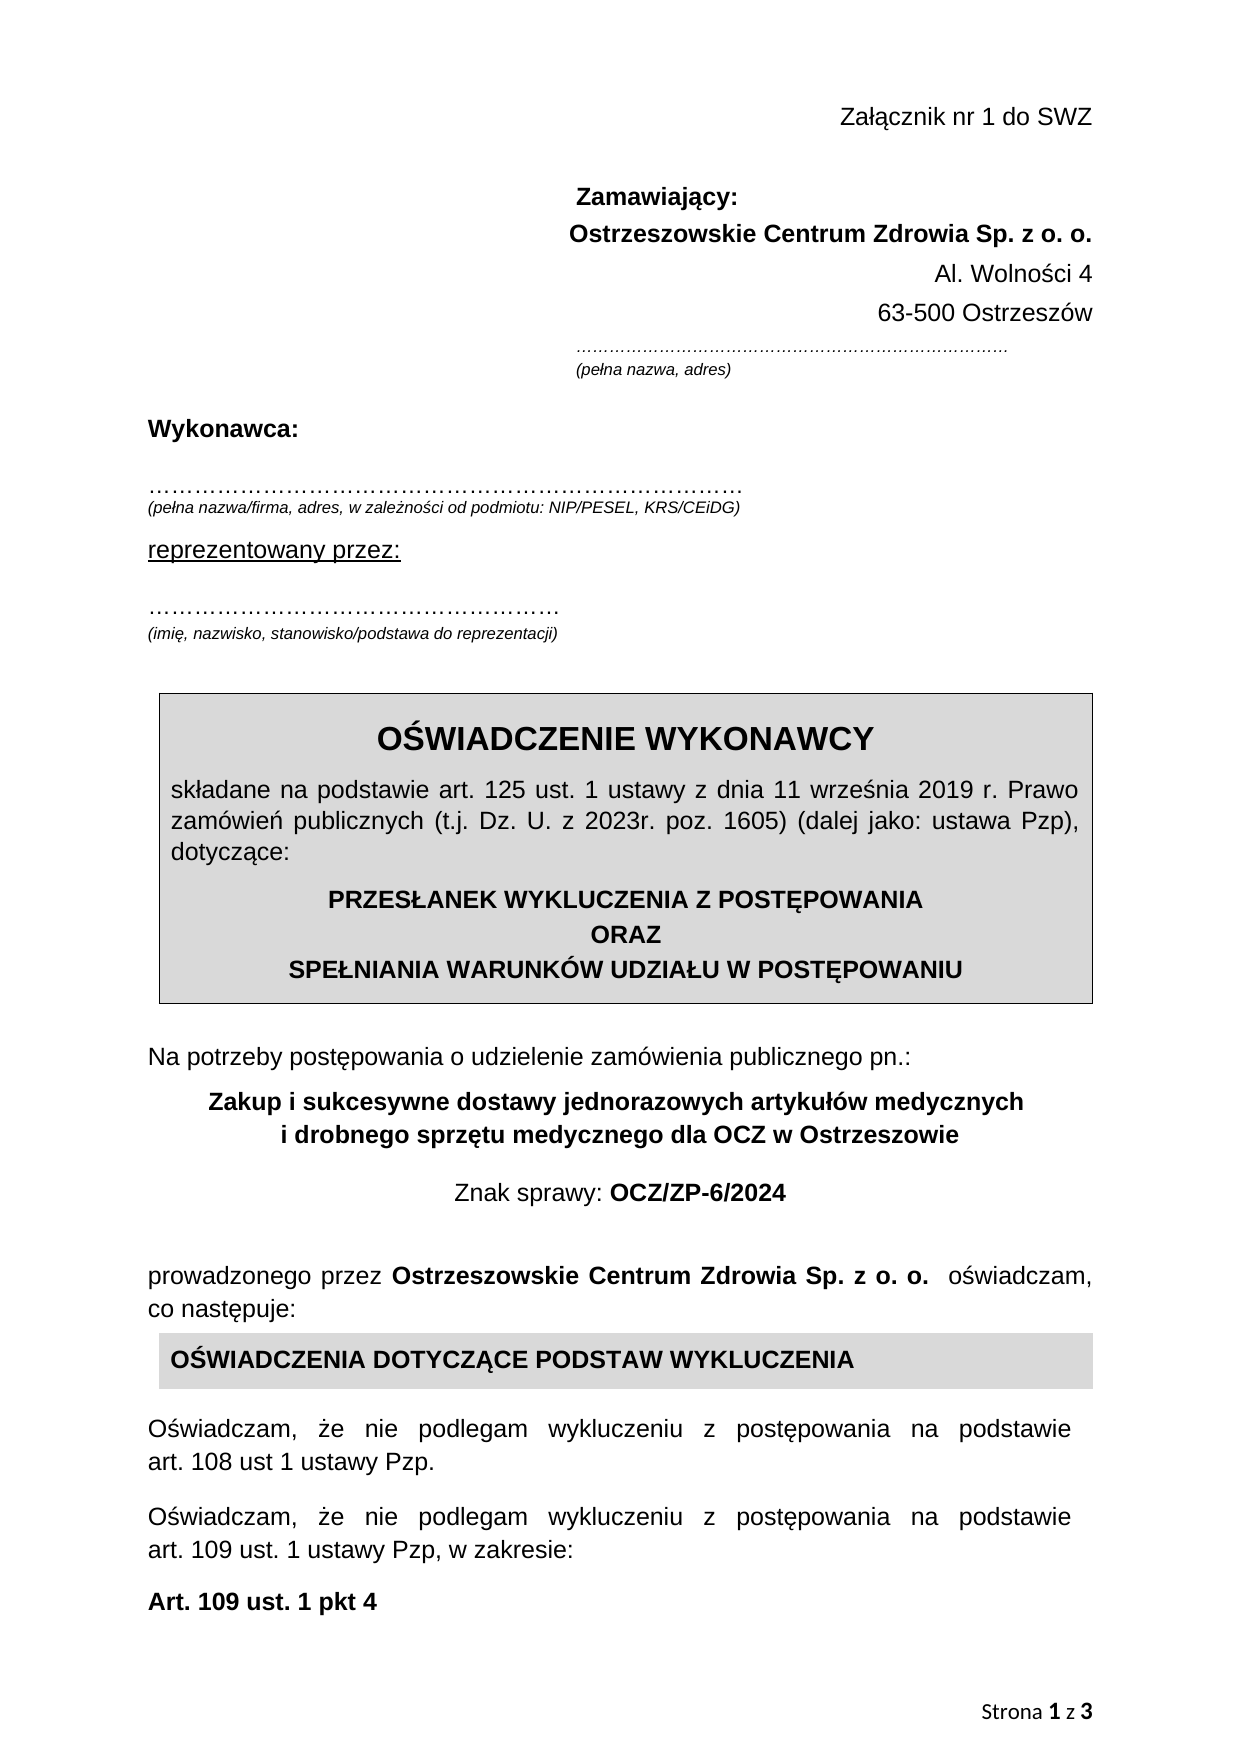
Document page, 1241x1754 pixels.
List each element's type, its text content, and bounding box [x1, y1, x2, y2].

text reprezentowany przez: [148, 535, 1093, 564]
text Art. 109 ust. 1 pkt 4 [148, 1587, 1093, 1616]
subtitle Załącznik nr 1 do SWZ [207, 102, 1093, 131]
text Al. Wolności 4 [148, 259, 1093, 287]
text Zamawiający: [576, 182, 1093, 211]
text …………………………………………………………………… [148, 472, 753, 498]
text (pełna nazwa, adres) [576, 359, 1093, 378]
text (imię, nazwisko, stanowisko/podstawa do reprezentacji) [148, 623, 753, 643]
table_header OŚWIADCZENIA DOTYCZĄCE PODSTAW WYKLUCZENIA [159, 1333, 1093, 1389]
text Zakup i sukcesywne dostawy jednorazowych artykułów medycznych i drobnego sprzętu medycznego dla OCZ w Ostrzeszowie [148, 1087, 1093, 1149]
text Znak sprawy: OCZ/ZP-6/2024 [148, 1178, 1093, 1207]
text Wykonawca: [148, 414, 1093, 443]
text (pełna nazwa/firma, adres, w zależności od podmiotu: NIP/PESEL, KRS/CEiDG) [148, 498, 783, 517]
table_header OŚWIADCZENIE WYKONAWCY składane na podstawie art. 125 ust. 1 ustawy z dnia 11 września 2019 r. Prawo zamówień publicznych (t.j. Dz. U. z 2023r. poz. 1605) (dalej jako: ustawa Pzp), dotyczące: PRZESŁANEK WYKLUCZENIA Z POSTĘPOWANIA ORAZ SPEŁNIANIA WARUNKÓW UDZIAŁU W POSTĘPOWANIU [160, 694, 1092, 1003]
text Ostrzeszowskie Centrum Zdrowia Sp. z o. o. [148, 219, 1093, 248]
text prowadzonego przez Ostrzeszowskie Centrum Zdrowia Sp. z o. o. oświadczam, co następuje: [148, 1261, 1093, 1322]
text ……………………………………………… [148, 593, 753, 619]
text …………………………………………………………………… [576, 337, 1093, 356]
text Oświadczam, że nie podlegam wykluczeniu z postępowania na podstawie art. 109 ust. 1 ustawy Pzp, w zakresie: [148, 1502, 1093, 1563]
text Oświadczam, że nie podlegam wykluczeniu z postępowania na podstawie art. 108 ust 1 ustawy Pzp. [148, 1414, 1093, 1476]
text 63-500 Ostrzeszów [148, 298, 1093, 327]
text Na potrzeby postępowania o udzielenie zamówienia publicznego pn.: [148, 1042, 1093, 1070]
